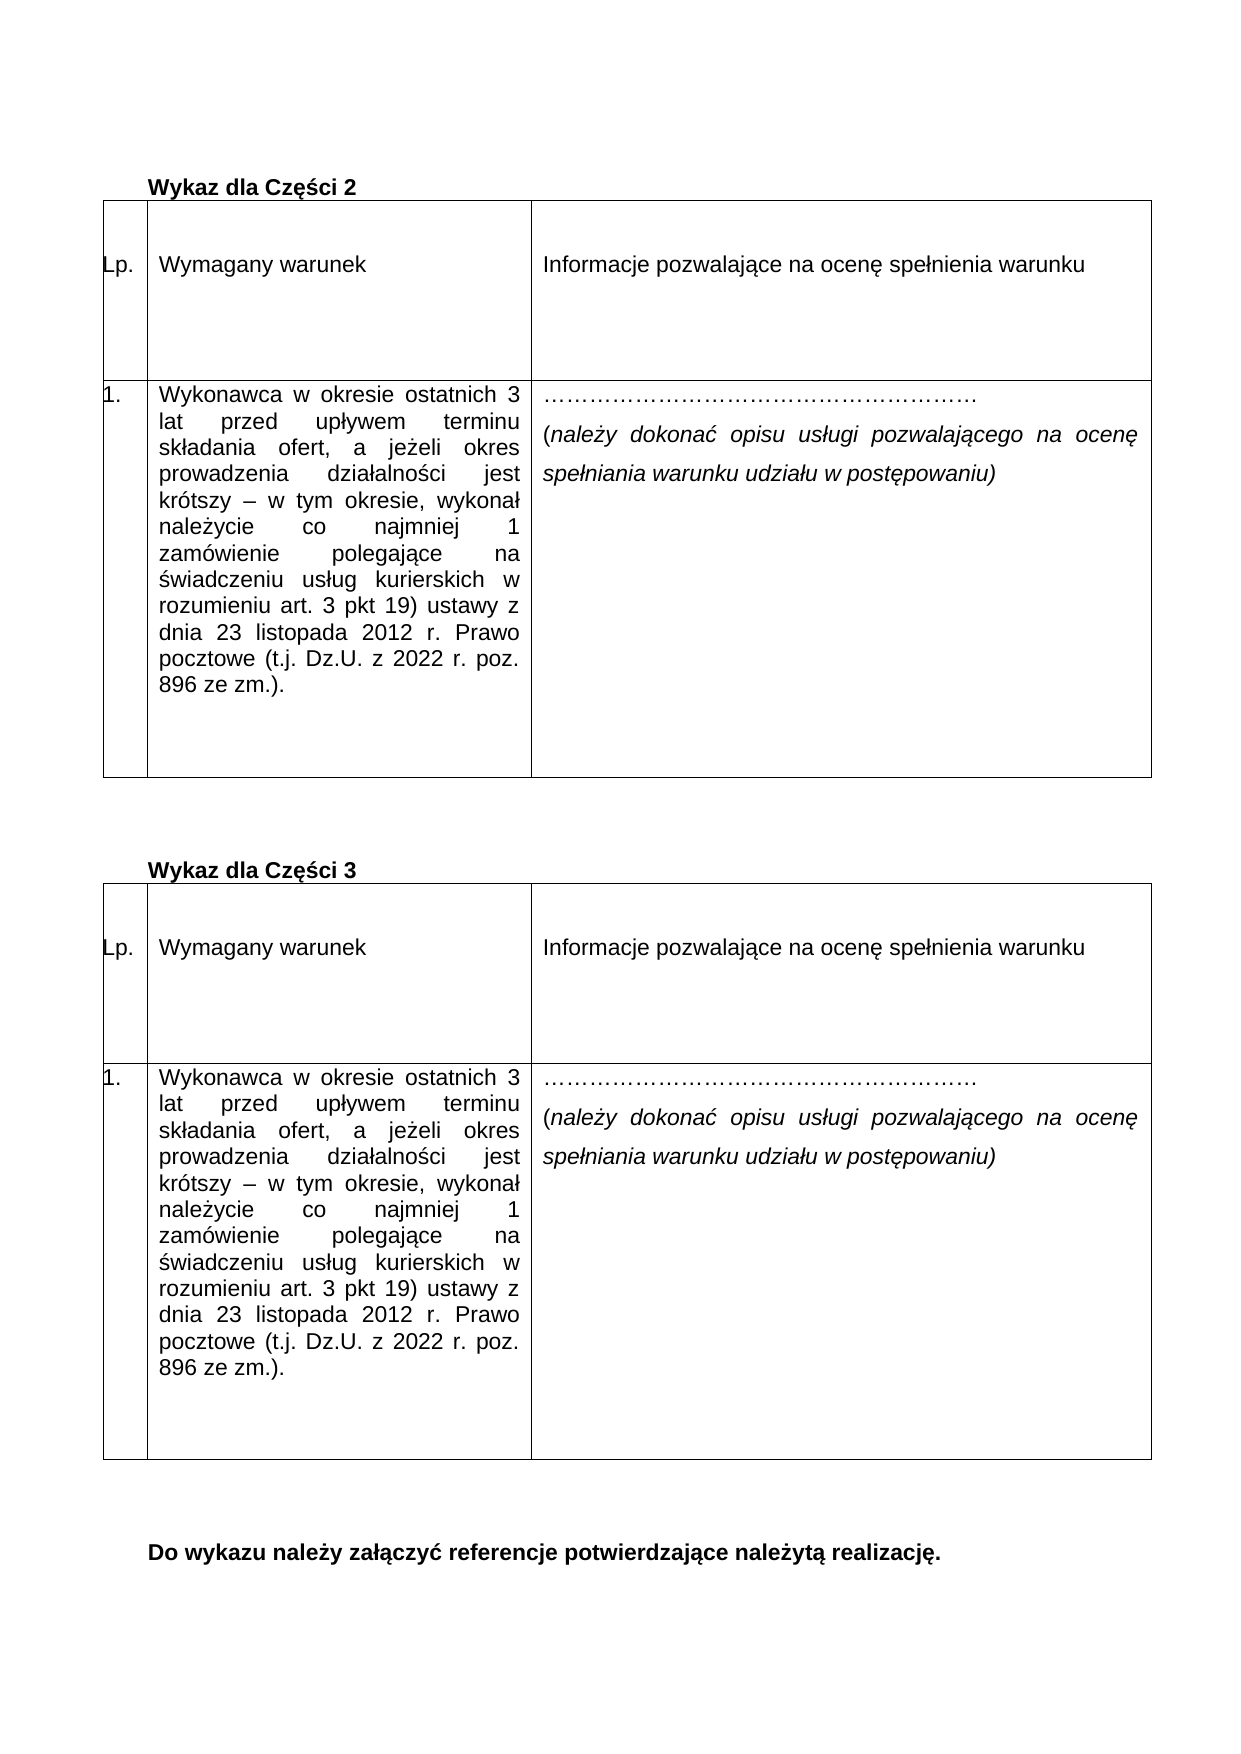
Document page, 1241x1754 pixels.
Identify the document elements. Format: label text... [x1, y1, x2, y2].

text Wykaz dla Części 3 [148, 857, 1093, 883]
text Do wykazu należy załączyć referencje potwierdzające należytą realizację. [148, 1539, 1093, 1566]
table_cell Wykonawca w okresie ostatnich 3 lat przed upływem terminu składania ofert, a jeżeli okres prowadzenia działalności jest krótszy – w tym okresie, wykonał należycie co najmniej 1 zamówienie polegające na świadczeniu usług kurierskich w rozumieniu art. 3 pkt 19) ustawy z dnia 23 listopada 2012 r. Prawo pocztowe (t.j. Dz.U. z 2022 r. poz. 896 ze zm.). [148, 381, 531, 777]
table_header Lp. [104, 884, 147, 1063]
table_header Wymagany warunek [148, 884, 531, 1063]
table_cell Wykonawca w okresie ostatnich 3 lat przed upływem terminu składania ofert, a jeżeli okres prowadzenia działalności jest krótszy – w tym okresie, wykonał należycie co najmniej 1 zamówienie polegające na świadczeniu usług kurierskich w rozumieniu art. 3 pkt 19) ustawy z dnia 23 listopada 2012 r. Prawo pocztowe (t.j. Dz.U. z 2022 r. poz. 896 ze zm.). [148, 1064, 531, 1459]
table_cell 1. [104, 1064, 147, 1459]
text Wykaz dla Części 2 [148, 174, 1093, 200]
table_cell ………………………………………………… (należy dokonać opisu usługi pozwalającego na ocenę spełniania warunku udziału w postępowaniu) [532, 381, 1151, 777]
table_cell ………………………………………………… (należy dokonać opisu usługi pozwalającego na ocenę spełniania warunku udziału w postępowaniu) [532, 1064, 1151, 1459]
table_header Lp. [104, 201, 147, 380]
table_cell 1. [104, 381, 147, 777]
table_header Informacje pozwalające na ocenę spełnienia warunku [532, 884, 1151, 1063]
table_header Wymagany warunek [148, 201, 531, 380]
table_header Informacje pozwalające na ocenę spełnienia warunku [532, 201, 1151, 380]
